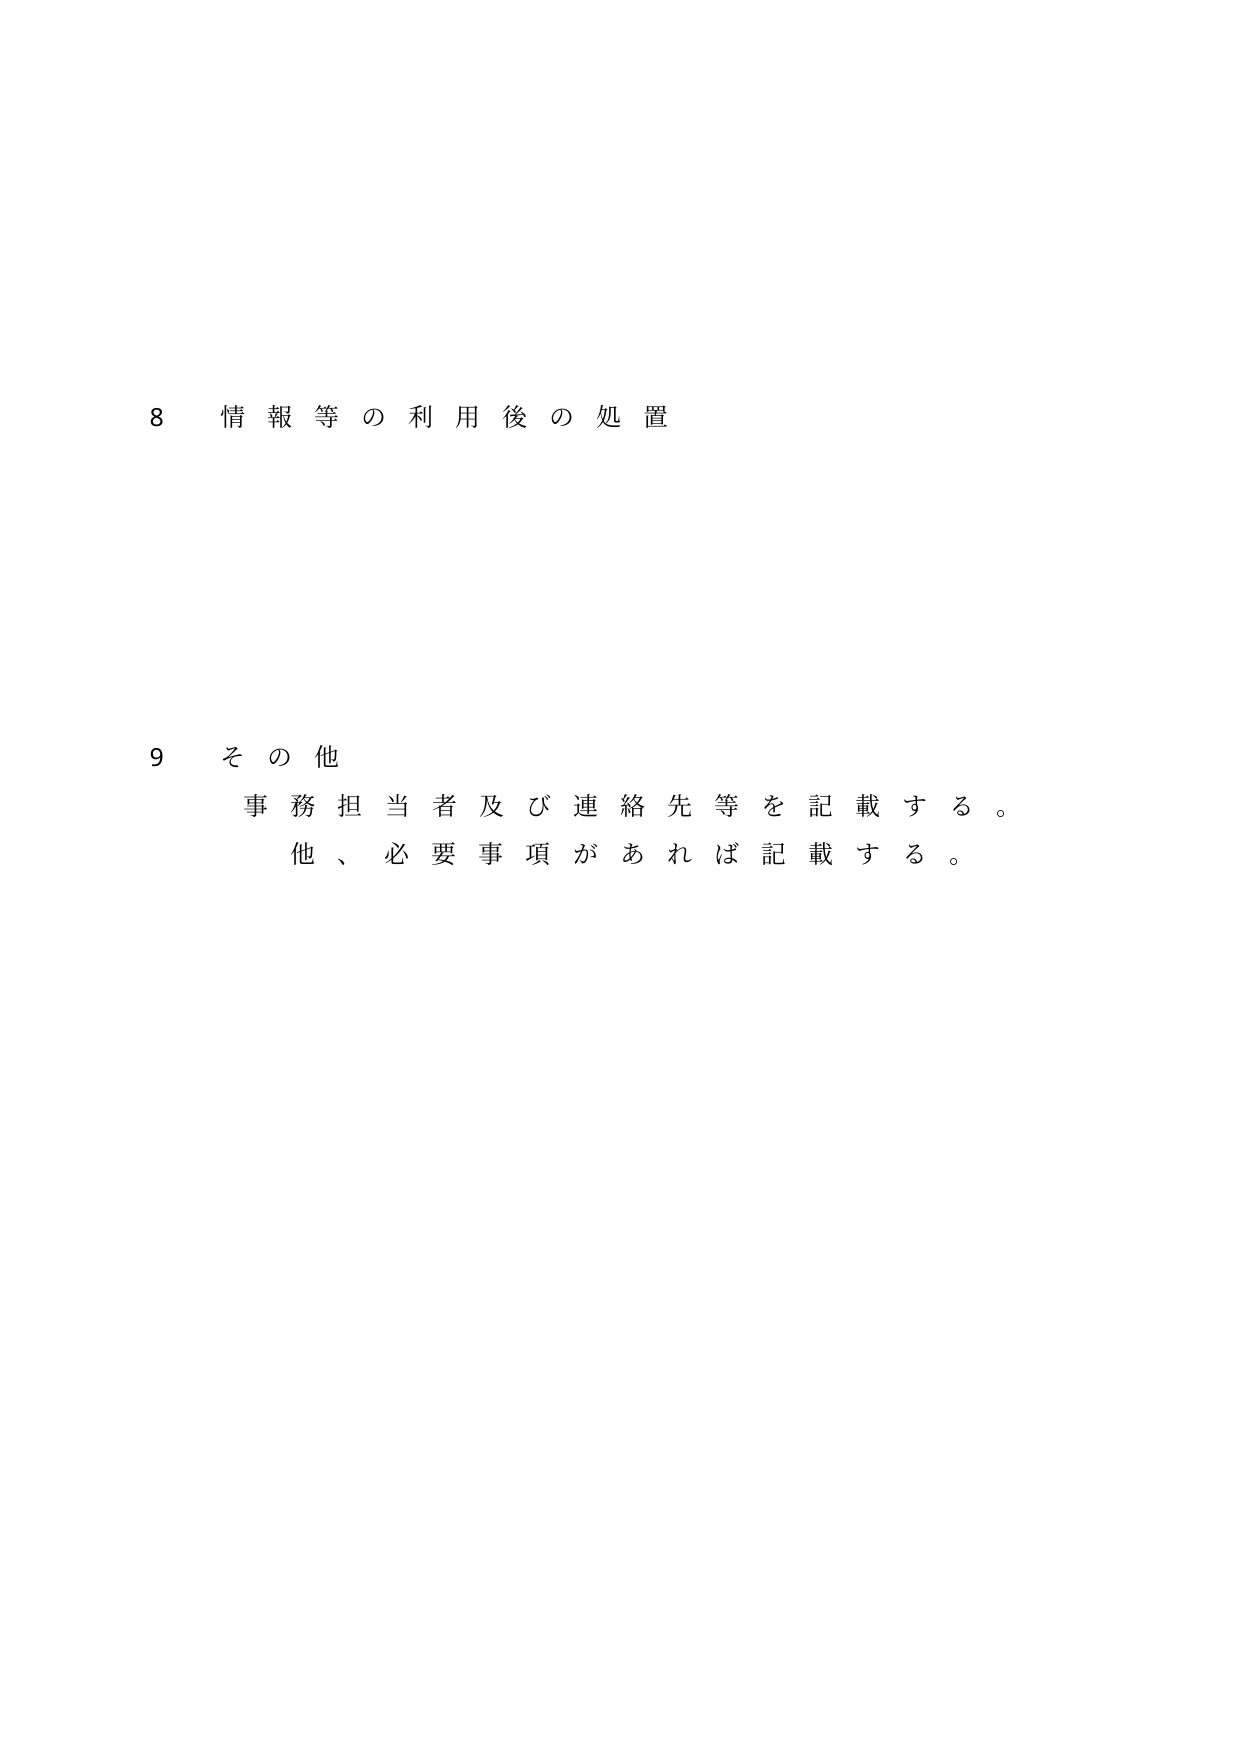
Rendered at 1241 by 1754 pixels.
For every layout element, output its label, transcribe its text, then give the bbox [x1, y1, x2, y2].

text 他、必要事項があれば記載する。 [149, 828, 1091, 877]
text 9 その他 [149, 731, 1091, 780]
text 8 情報等の利用後の処置 [149, 392, 1091, 440]
text 事務担当者及び連絡先等を記載する。 [149, 780, 1091, 828]
